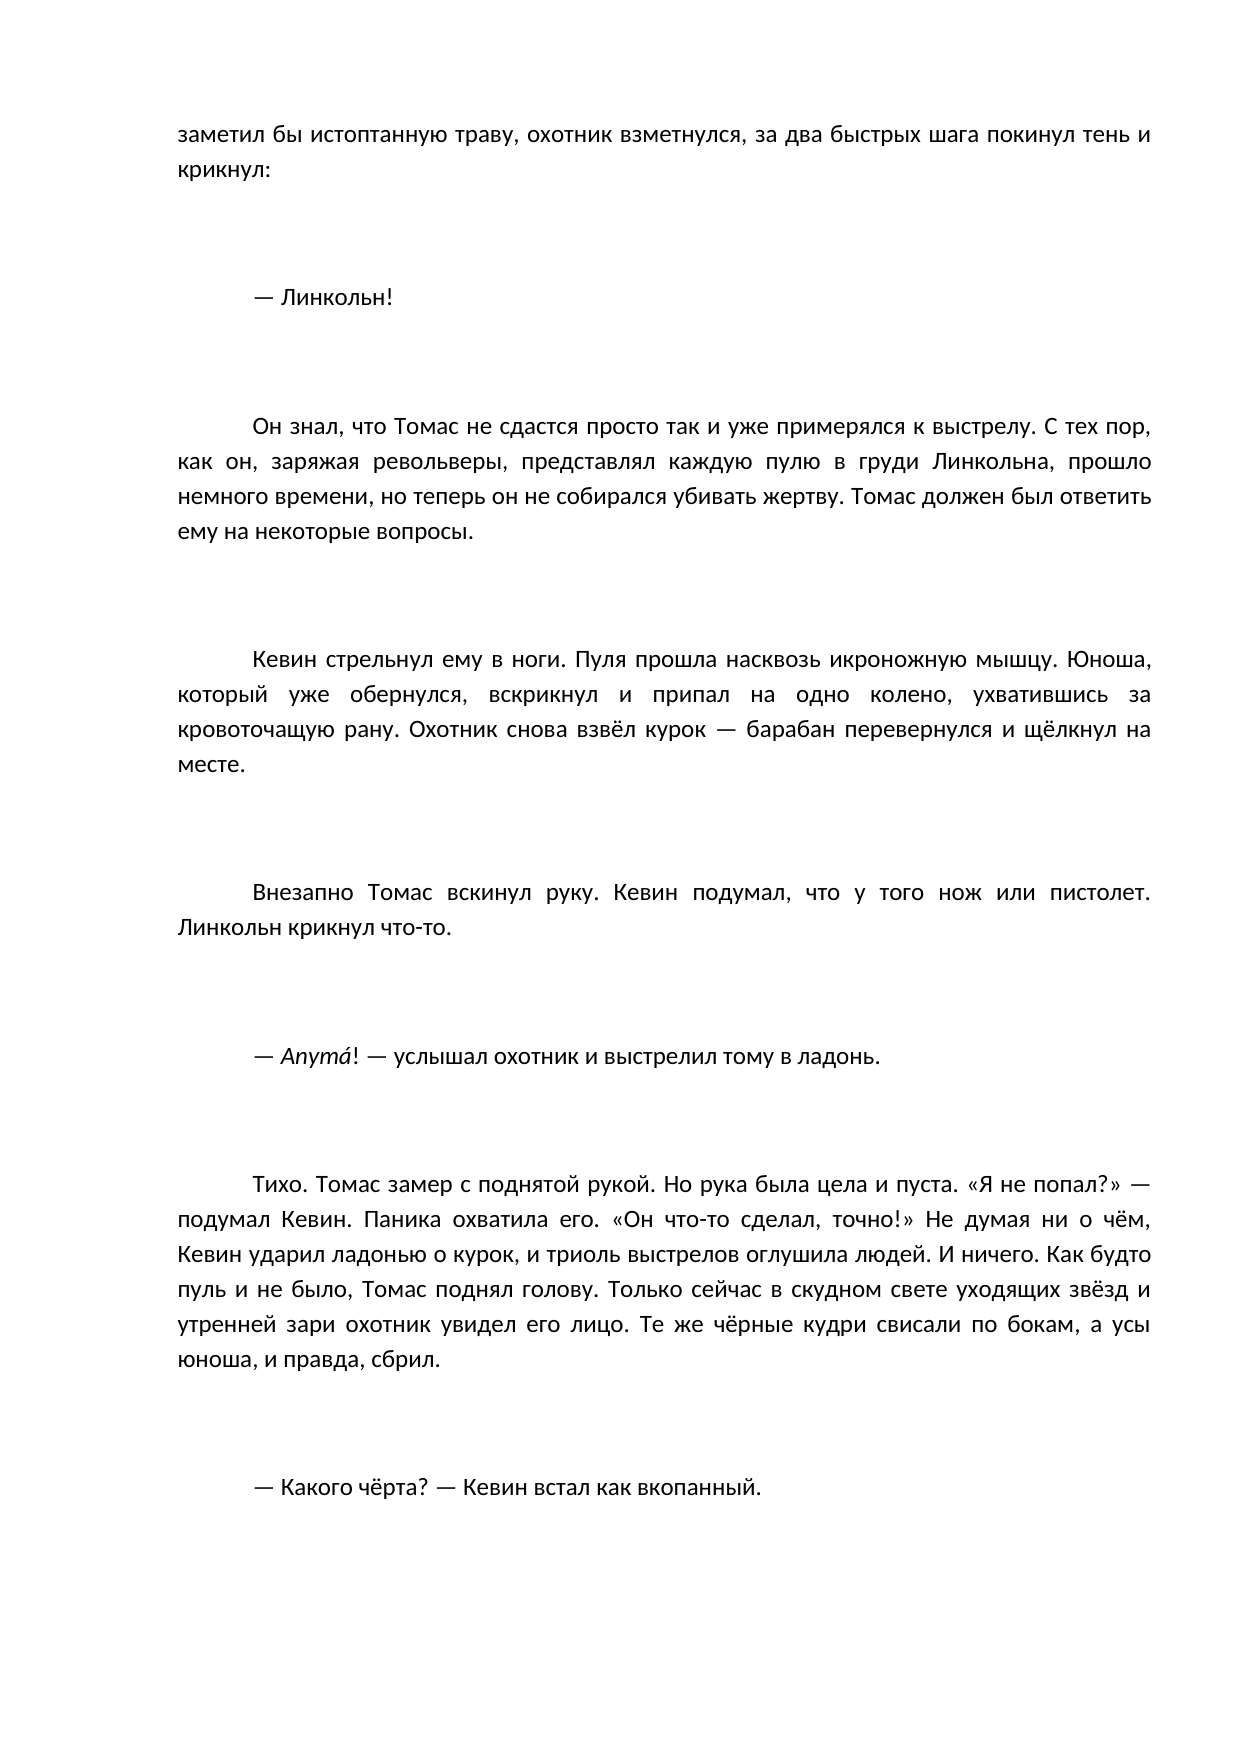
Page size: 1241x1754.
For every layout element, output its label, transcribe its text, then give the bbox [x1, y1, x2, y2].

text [177, 118, 1152, 184]
text Внезапно Томас вскинул руку. Кевин подумал, что у того нож или пистолет. Линкольн крикнул что-то. [177, 876, 1152, 942]
text Он знал, что Томас не сдастся просто так и уже примерялся к выстрелу. С тех пор, как он, заряжая револьверы, представлял каждую пулю в груди Линкольна, прошло немного времени, но теперь он не собирался убивать жертву. Томас должен был ответить ему на некоторые вопросы. [177, 410, 1152, 545]
text Тихо. Томас замер с поднятой рукой. Но рука была цела и пуста. «Я не попал?» — подумал Кевин. Паника охватила его. «Он что-то сделал, точно!» Не думая ни о чём, Кевин ударил ладонью о курок, и триоль выстрелов оглушила людей. И ничего. Как будто пуль и не было, Томас поднял голову. Только сейчас в скудном свете уходящих звёзд и утренней зари охотник увидел его лицо. Те же чёрные кудри свисали по бокам, а усы юноша, и правда, сбрил. [177, 1168, 1152, 1374]
text — Линкольн! [177, 281, 1152, 312]
text — Anymá! — услышал охотник и выстрелил тому в ладонь. [177, 1040, 1152, 1070]
text — Какого чёрта? — Кевин встал как вкопанный. [177, 1471, 1152, 1502]
text Кевин стрельнул ему в ноги. Пуля прошла насквозь икроножную мышцу. Юноша, который уже обернулся, вскрикнул и припал на одно колено, ухватившись за кровоточащую рану. Охотник снова взвёл курок — барабан перевернулся и щёлкнул на месте. [177, 643, 1152, 779]
